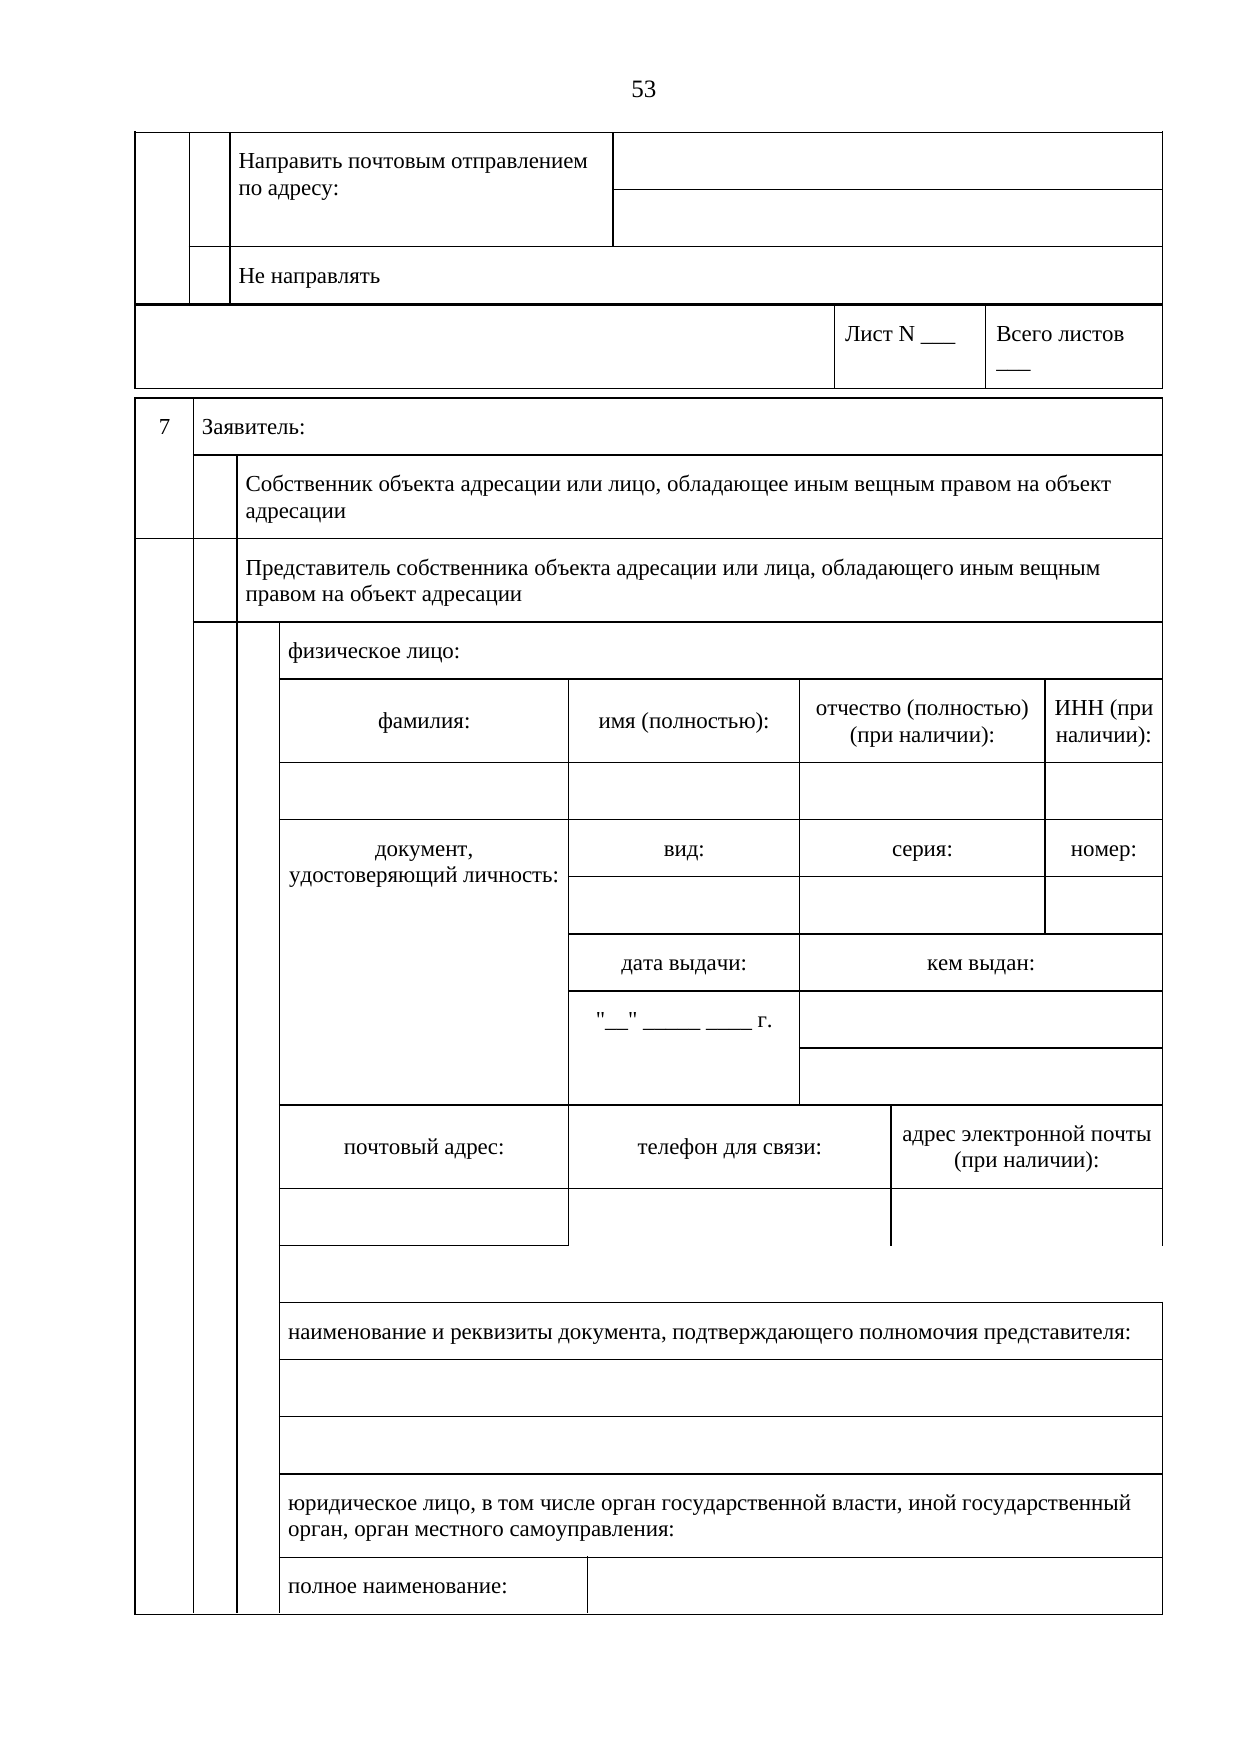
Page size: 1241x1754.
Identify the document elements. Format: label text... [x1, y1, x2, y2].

table_cell дата выдачи: [569, 935, 799, 990]
table_header [136, 306, 834, 388]
table_cell [800, 992, 1162, 1047]
table_cell [280, 1246, 568, 1302]
table_cell [136, 133, 189, 303]
table_cell [280, 763, 568, 819]
table_cell физическое лицо: [280, 623, 1162, 678]
table_cell [569, 763, 799, 819]
table_cell Собственник объекта адресации или лицо, обладающее иным вещным правом на объект адресации [238, 456, 1162, 538]
table_cell 7 [136, 399, 193, 538]
table_cell ИНН (при наличии): [1046, 680, 1162, 762]
table_cell [194, 623, 236, 1613]
table_cell [891, 1189, 1162, 1302]
table_header Лист N ___ [835, 306, 985, 388]
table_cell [280, 1558, 587, 1613]
table_cell Представитель собственника объекта адресации или лица, обладающего иным вещным правом на объект адресации [238, 539, 1162, 621]
table_cell Не направлять [231, 247, 1162, 303]
table_cell [280, 1360, 1162, 1416]
table_cell [190, 133, 229, 246]
table_cell [136, 539, 193, 621]
table_cell серия: [800, 820, 1044, 876]
table_cell [800, 763, 1044, 819]
table_cell наименование и реквизиты документа, подтверждающего полномочия представителя: [280, 1303, 1162, 1359]
table_cell [800, 1049, 1162, 1104]
table_cell [194, 456, 236, 538]
table_header Всего листов ___ [986, 306, 1162, 388]
table_cell [280, 1417, 1162, 1473]
table_cell [614, 133, 1162, 188]
table_cell [800, 877, 1044, 933]
table_cell номер: [1046, 820, 1162, 876]
table_cell телефон для связи: [569, 1106, 890, 1187]
table_cell [1046, 763, 1162, 819]
table_cell [614, 190, 1162, 246]
table_cell [280, 1189, 568, 1244]
table_cell [569, 1189, 891, 1302]
table_cell [569, 877, 799, 933]
table_cell юридическое лицо, в том числе орган государственной власти, иной государственный орган, орган местного самоуправления: [280, 1475, 1162, 1556]
table_cell [136, 621, 193, 1613]
table_cell вид: [569, 820, 799, 876]
table_cell [135, 389, 1162, 397]
table_cell адрес электронной почты (при наличии): [892, 1106, 1162, 1187]
table_cell [588, 1558, 1162, 1613]
table_cell документ, удостоверяющий личность: [280, 820, 568, 1104]
table_cell [194, 539, 236, 621]
table_cell [190, 247, 229, 303]
table_cell фамилия: [280, 680, 568, 762]
table_cell [238, 623, 279, 1613]
table_cell Направить почтовым отправлением по адресу: [231, 133, 612, 246]
table_cell отчество (полностью) (при наличии): [800, 680, 1044, 762]
table_cell имя (полностью): [569, 680, 799, 762]
table_cell "__" _____ ____ г. [569, 992, 799, 1104]
table_cell [1046, 877, 1162, 933]
table_cell кем выдан: [800, 935, 1162, 990]
table_cell почтовый адрес: [280, 1106, 568, 1187]
table_cell Заявитель: [194, 399, 1162, 454]
